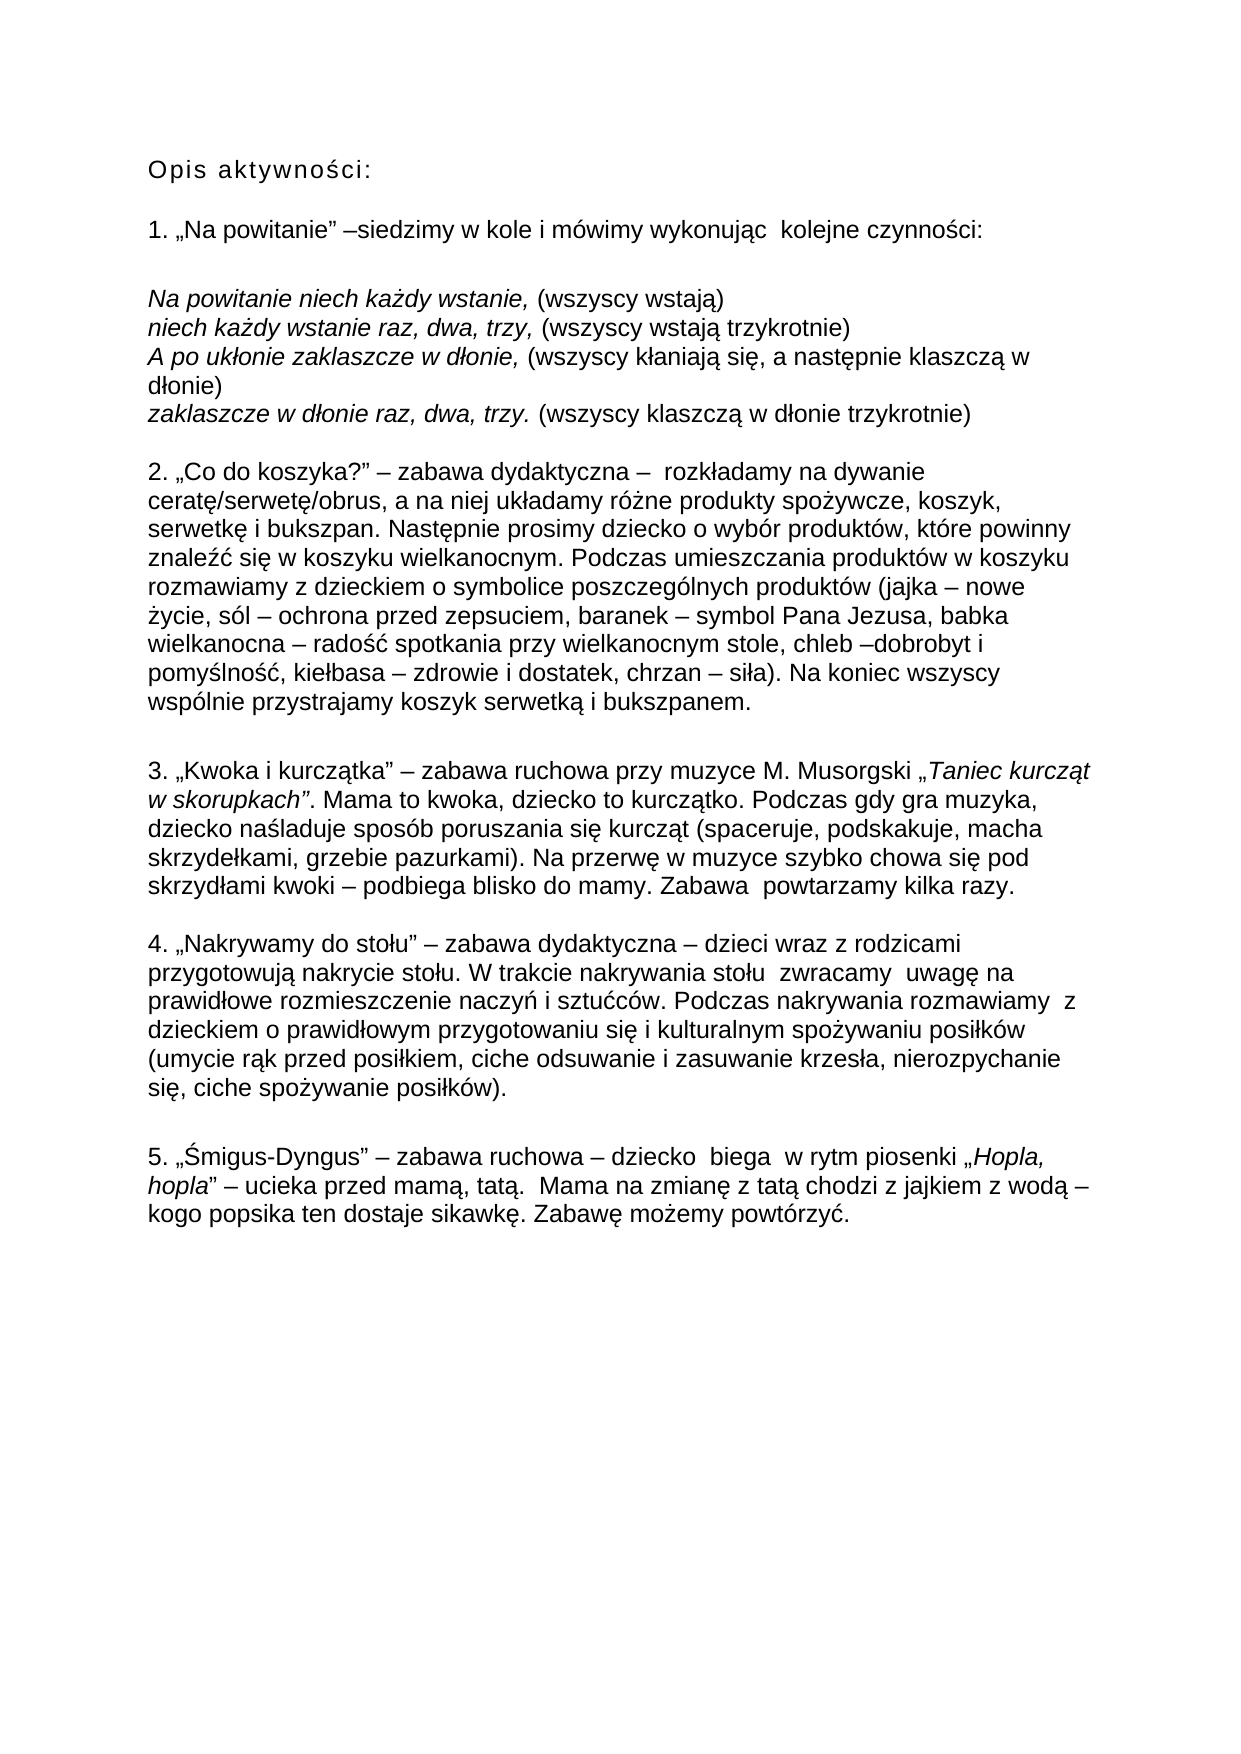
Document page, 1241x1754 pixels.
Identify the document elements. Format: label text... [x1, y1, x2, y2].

text 3. „Kwoka i kurczątka” – zabawa ruchowa przy muzyce M. Musorgski „Taniec kurcząt w skorupkach”. Mama to kwoka, dziecko to kurczątko. Podczas gdy gra muzyka, dziecko naśladuje sposób poruszania się kurcząt (spaceruje, podskakuje, macha skrzydełkami, grzebie pazurkami). Na przerwę w muzyce szybko chowa się pod skrzydłami kwoki – podbiega blisko do mamy. Zabawa powtarzamy kilka razy. [148, 756, 1093, 900]
text Na powitanie niech każdy wstanie, (wszyscy wstają) niech każdy wstanie raz, dwa, trzy, (wszyscy wstają trzykrotnie) A po ukłonie zaklaszcze w dłonie, (wszyscy kłaniają się, a następnie klaszczą w dłonie) zaklaszcze w dłonie raz, dwa, trzy. (wszyscy klaszczą w dłonie trzykrotnie) [148, 284, 1093, 428]
text Opis aktywności: [148, 148, 1093, 184]
text 2. „Co do koszyka?” – zabawa dydaktyczna – rozkładamy na dywanie ceratę/serwetę/obrus, a na niej układamy różne produkty spożywcze, koszyk, serwetkę i bukszpan. Następnie prosimy dziecko o wybór produktów, które powinny znaleźć się w koszyku wielkanocnym. Podczas umieszczania produktów w koszyku rozmawiamy z dzieckiem o symbolice poszczególnych produktów (jajka – nowe życie, sól – ochrona przed zepsuciem, baranek – symbol Pana Jezusa, babka wielkanocna – radość spotkania przy wielkanocnym stole, chleb –dobrobyt i pomyślność, kiełbasa – zdrowie i dostatek, chrzan – siła). Na koniec wszyscy wspólnie przystrajamy koszyk serwetką i bukszpanem. [148, 457, 1093, 716]
text 5. „Śmigus-Dyngus” – zabawa ruchowa – dziecko biega w rytm piosenki „Hopla, hopla” – ucieka przed mamą, tatą. Mama na zmianę z tatą chodzi z jajkiem z wodą – kogo popsika ten dostaje sikawkę. Zabawę możemy powtórzyć. [148, 1142, 1093, 1228]
text 4. „Nakrywamy do stołu” – zabawa dydaktyczna – dzieci wraz z rodzicami przygotowują nakrycie stołu. W trakcie nakrywania stołu zwracamy uwagę na prawidłowe rozmieszczenie naczyń i sztućców. Podczas nakrywania rozmawiamy z dzieckiem o prawidłowym przygotowaniu się i kulturalnym spożywaniu posiłków (umycie rąk przed posiłkiem, ciche odsuwanie i zasuwanie krzesła, nierozpychanie się, ciche spożywanie posiłków). [148, 929, 1093, 1101]
text 1. „Na powitanie” –siedzimy w kole i mówimy wykonując kolejne czynności: [148, 215, 1093, 244]
